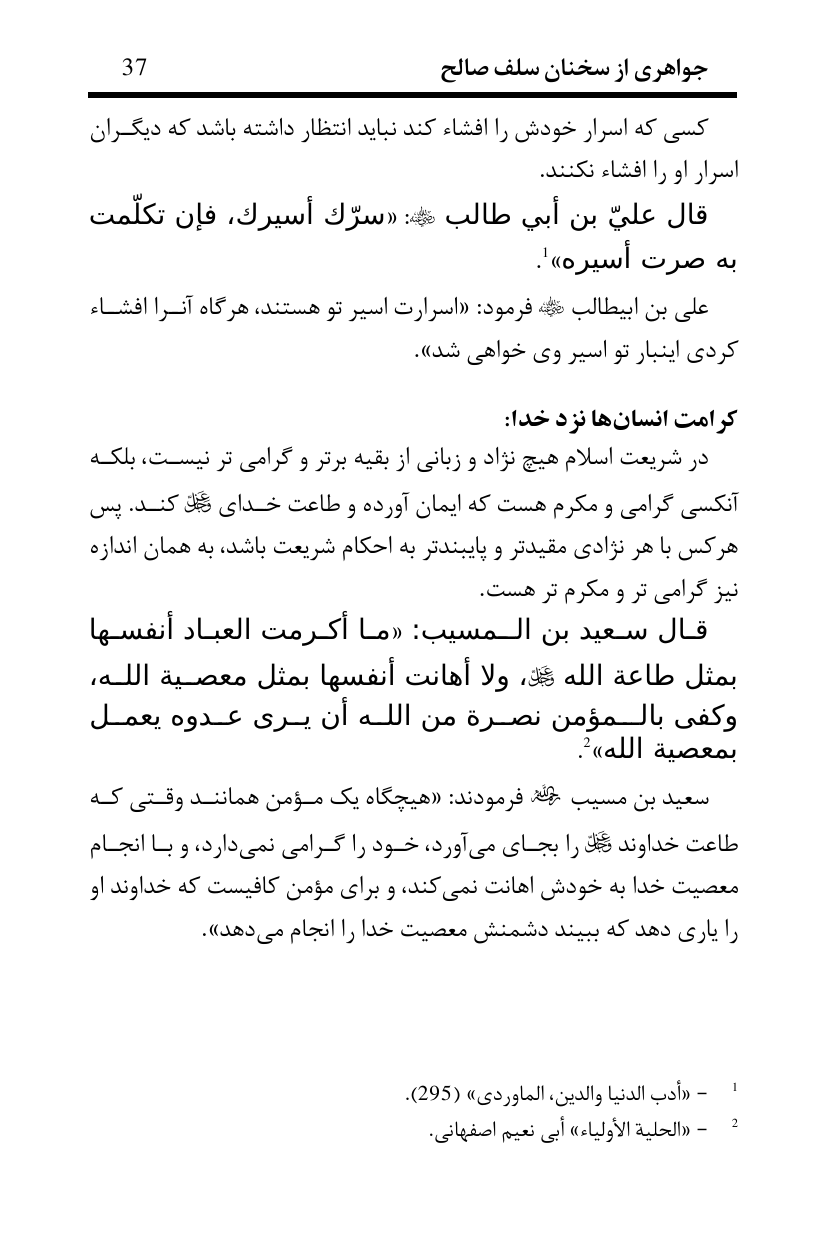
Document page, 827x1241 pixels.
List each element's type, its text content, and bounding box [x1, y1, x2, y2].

text در شریعت اسلام هیچ نژاد و زبانی از بقیه برتر و گرامی تر نیست، بلکه آنکسی گرامی و مکرم هست که ایمان آورده و طاعت خدای ﻷ کند. پس هرکس با هر نژادی مقیدتر و پایبندتر به احکام شریعت باشد، به همان اندازه نیز گرامی تر و مکرم تر هست. [89, 439, 738, 614]
text قال عليّ بن أبي طالب س: «سرّك أسيرك، فإن تكلّمت به صرت أسيره». [89, 195, 738, 286]
text قال سعيد بن الـمسيب: «ما أكرمت العباد أنفسها بمثل طاعة الله ﻷ، ولا أهانت أنفسها بمثل معصية الله، وكفى بالـمؤمن نصرة من الله أن يرى عدوه يعمل بمعصية الله». [89, 614, 738, 776]
text علی بن ابیطالب س فرمود: «اسرارت اسیر تو هستند، هرگاه آنرا افشاء کردی اینبار تو اسیر وی خواهی شد». [89, 286, 738, 374]
text سعید بن مسیب / فرمودند: «هیچگاه یک مؤمن همانند وقتی که طاعت خداوند ﻷ را بجای می‌آورد، خود را گرامی نمی‌دارد، و با انجام معصیت خدا به خودش اهانت نمی‌کند، و برای مؤمن کافیست که خداوند او را یاری دهد که ببیند دشمنش معصیت خدا را انجام می‌دهد». [89, 776, 738, 954]
text کسی که اسرار خودش را افشاء کند نباید انتظار داشته باشد که دیگران اسرار او را افشاء نکنند. [89, 110, 738, 195]
text کرامت انسان‌ها نزد خدا: [89, 399, 738, 439]
